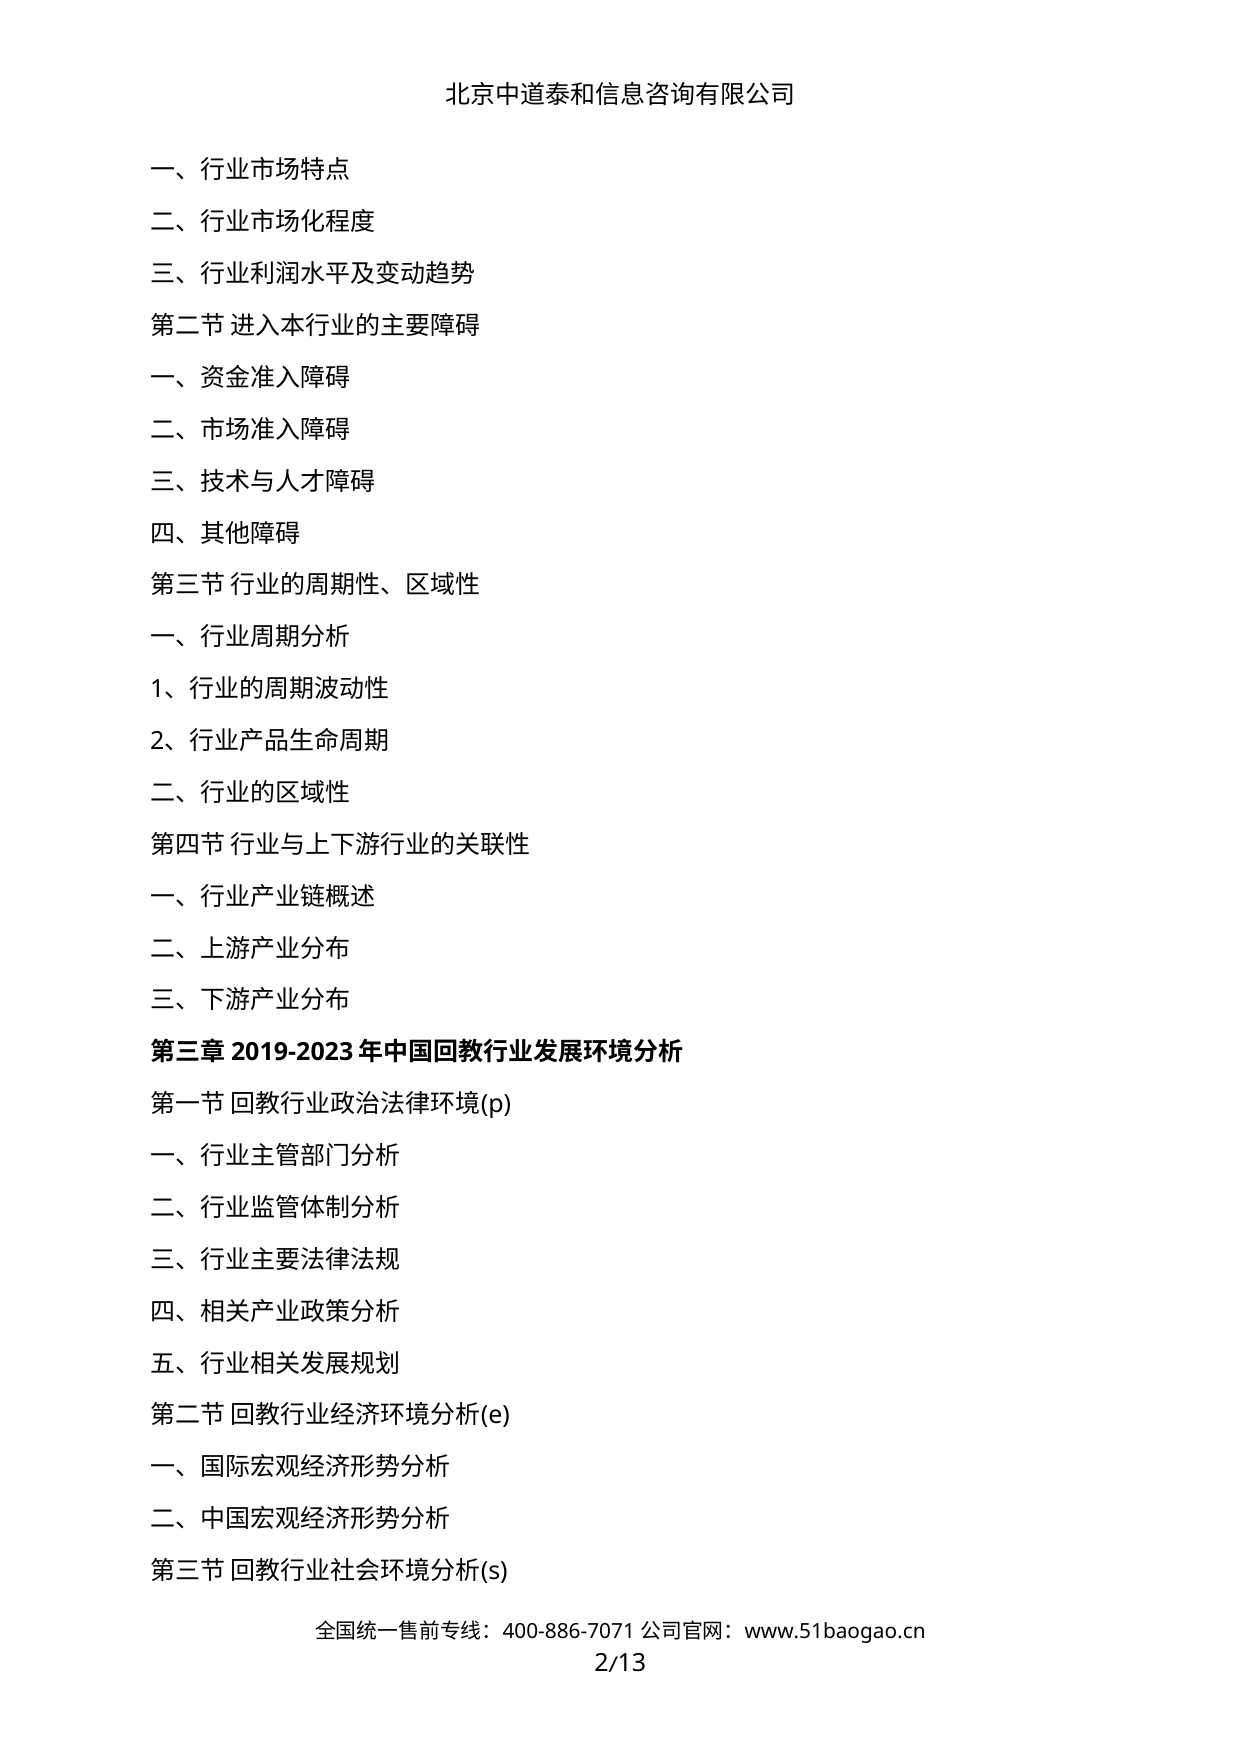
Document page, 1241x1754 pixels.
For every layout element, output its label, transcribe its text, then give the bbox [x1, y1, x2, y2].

text 一、国际宏观经济形势分析 [150, 1447, 1090, 1483]
text 二、中国宏观经济形势分析 [150, 1499, 1090, 1535]
text 二、上游产业分布 [150, 928, 1090, 964]
text 三、技术与人才障碍 [150, 461, 1090, 497]
text 二、行业监管体制分析 [150, 1187, 1090, 1224]
text 第二节 进入本行业的主要障碍 [150, 306, 1090, 342]
text 2、行业产品生命周期 [150, 721, 1090, 757]
text 第一节 回教行业政治法律环境(p) [150, 1084, 1090, 1120]
text 一、资金准入障碍 [150, 357, 1090, 394]
text 一、行业周期分析 [150, 617, 1090, 653]
text 1、行业的周期波动性 [150, 669, 1090, 705]
text 二、行业的区域性 [150, 772, 1090, 809]
text 五、行业相关发展规划 [150, 1343, 1090, 1379]
text 二、行业市场化程度 [150, 202, 1090, 238]
text 四、相关产业政策分析 [150, 1291, 1090, 1327]
text 三、下游产业分布 [150, 980, 1090, 1016]
text 第二节 回教行业经济环境分析(e) [150, 1395, 1090, 1431]
text 第三节 行业的周期性、区域性 [150, 565, 1090, 601]
text 四、其他障碍 [150, 513, 1090, 549]
text 一、行业市场特点 [150, 150, 1090, 186]
text 三、行业主要法律法规 [150, 1239, 1090, 1276]
text 一、行业主管部门分析 [150, 1136, 1090, 1172]
text 三、行业利润水平及变动趋势 [150, 254, 1090, 290]
text 第四节 行业与上下游行业的关联性 [150, 824, 1090, 861]
text 第三节 回教行业社会环境分析(s) [150, 1551, 1090, 1587]
text 二、市场准入障碍 [150, 409, 1090, 446]
text 第三章 2019-2023年中国回教行业发展环境分析 [150, 1032, 1090, 1068]
text 一、行业产业链概述 [150, 876, 1090, 912]
